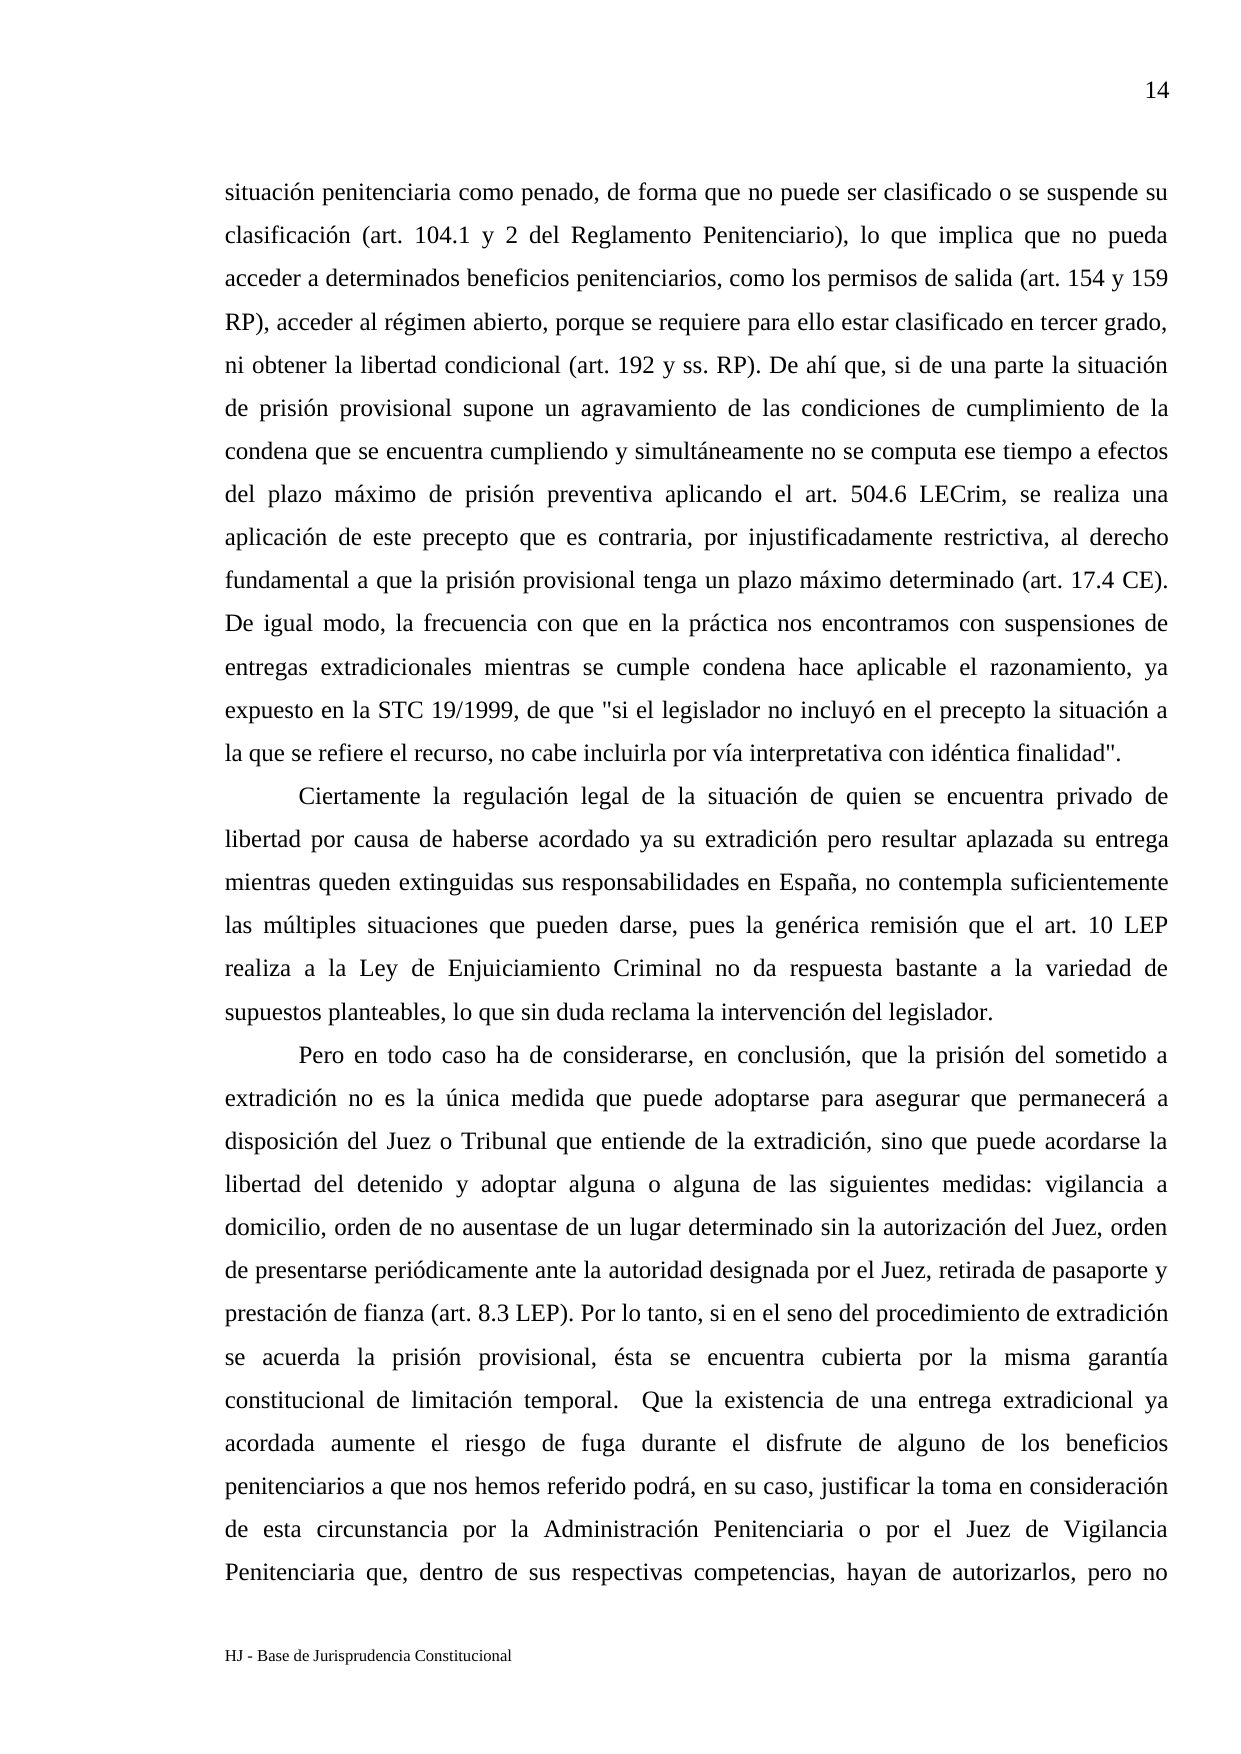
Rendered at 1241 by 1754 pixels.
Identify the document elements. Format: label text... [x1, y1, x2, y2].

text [224, 1040, 1169, 1586]
text Ciertamente la regulación legal de la situación de quien se encuentra privado de libertad por causa de haberse acordado ya su extradición pero resultar aplazada su entrega mientras queden extinguidas sus responsabilidades en España, no contempla suficientemente las múltiples situaciones que pueden darse, pues la genérica remisión que el art. 10 LEP realiza a la Ley de Enjuiciamiento Criminal no da respuesta bastante a la variedad de supuestos planteables, lo que sin duda reclama la intervención del legislador. [224, 781, 1169, 1025]
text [224, 177, 1169, 767]
